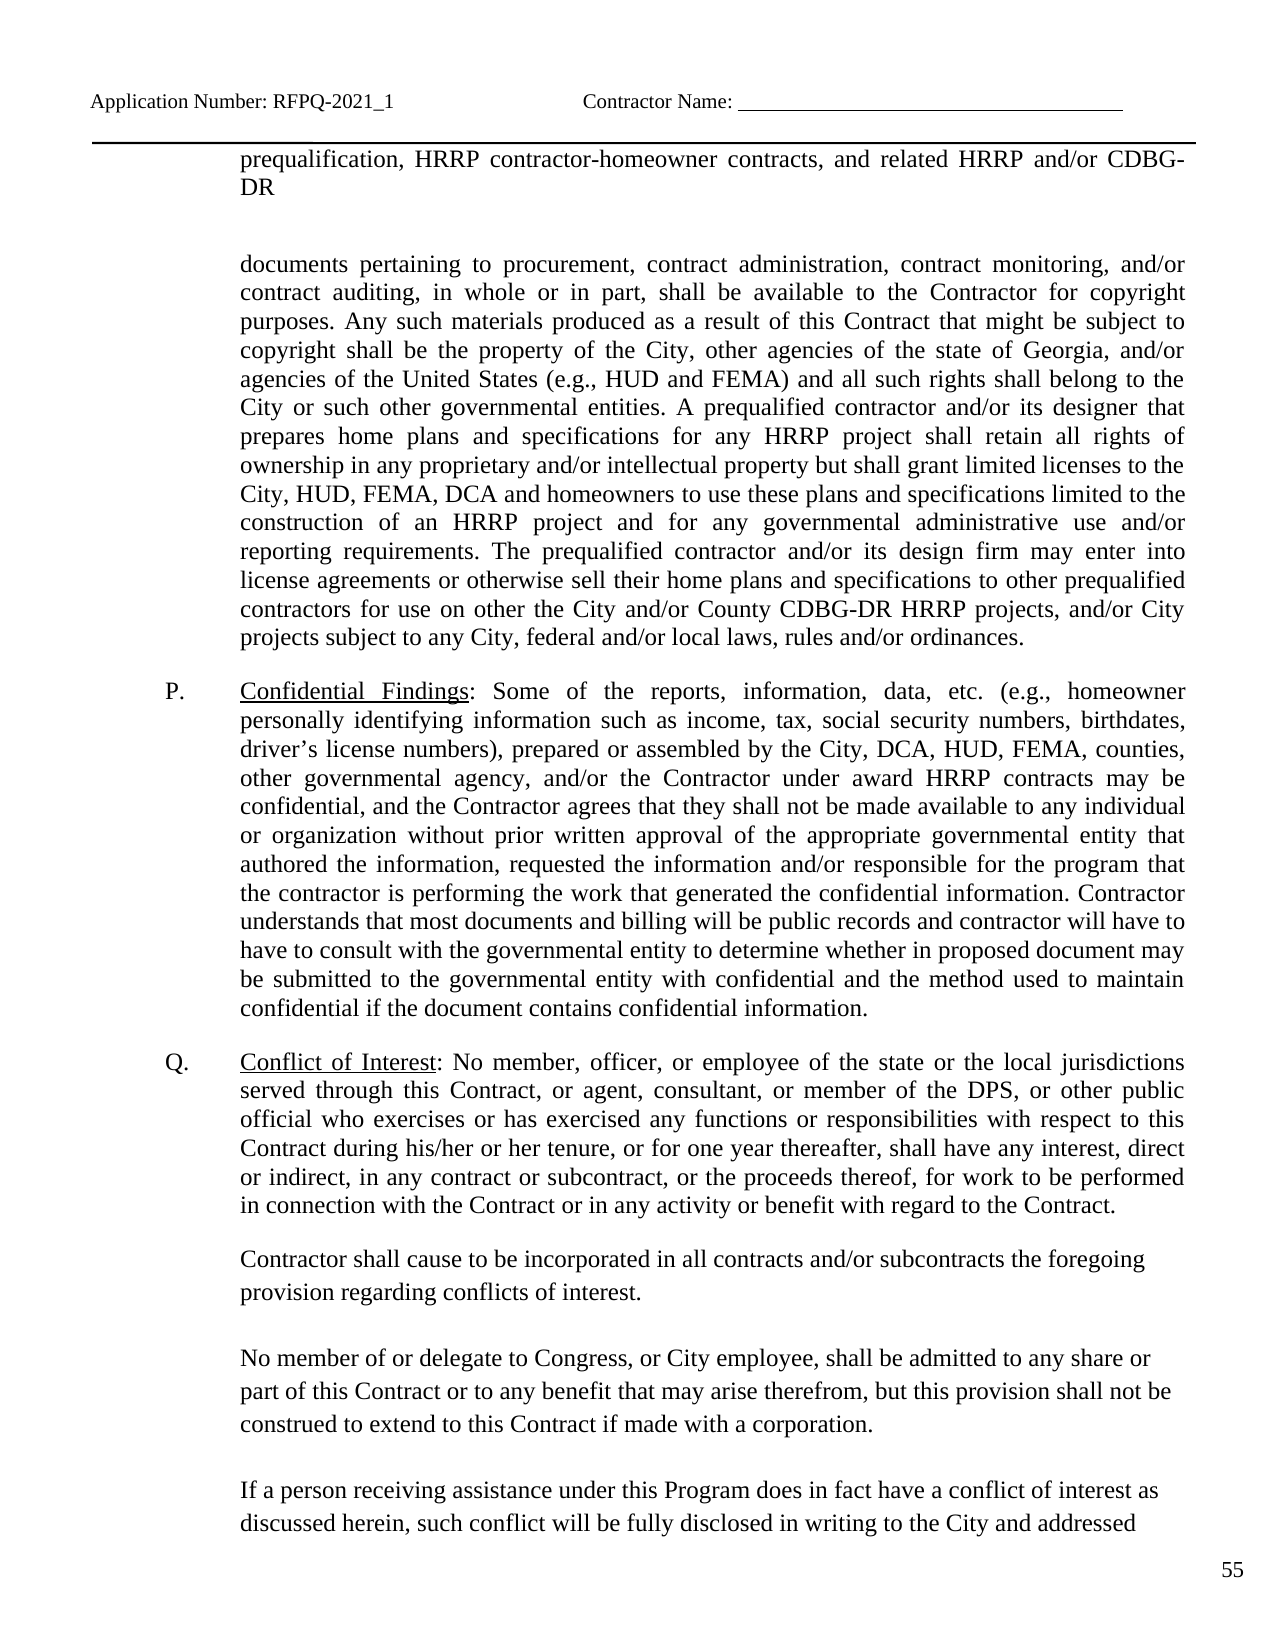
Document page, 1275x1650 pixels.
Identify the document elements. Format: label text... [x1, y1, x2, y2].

list Confidential Findings: Some of the reports, information, data, etc. (e.g., homeowner personally identifying information such as income, tax, social security numbers, birthdates, driver’s license numbers), prepared or assembled by the City, DCA, HUD, FEMA, counties, other governmental agency, and/or the Contractor under award HRRP contracts may be confidential, and the Contractor agrees that they shall not be made available to any individual or organization without prior written approval of the appropriate governmental entity that authored the information, requested the information and/or responsible for the program that the contractor is performing the work that generated the confidential information. Contractor understands that most documents and billing will be public records and contractor will have to have to consult with the governmental entity to determine whether in proposed document may be submitted to the governmental entity with confidential and the method used to maintain confidential if the document contains confidential information. [165, 676, 1186, 1021]
list Conflict of Interest: No member, officer, or employee of the state or the local jurisdictions served through this Contract, or agent, consultant, or member of the DPS, or other public official who exercises or has exercised any functions or responsibilities with respect to this Contract during his/her or her tenure, or for one year thereafter, shall have any interest, direct or indirect, in any contract or subcontract, or the proceeds thereof, for work to be performed in connection with the Contract or in any activity or benefit with regard to the Contract. [165, 1047, 1185, 1219]
text No member of or delegate to Congress, or City employee, shall be admitted to any share or part of this Contract or to any benefit that may arise therefrom, but this provision shall not be construed to extend to this Contract if made with a corporation. [240, 1343, 1182, 1438]
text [240, 1475, 1161, 1537]
text documents pertaining to procurement, contract administration, contract monitoring, and/or contract auditing, in whole or in part, shall be available to the Contractor for copyright purposes. Any such materials produced as a result of this Contract that might be subject to copyright shall be the property of the City, other agencies of the state of Georgia, and/or agencies of the United States (e.g., HUD and FEMA) and all such rights shall belong to the City or such other governmental entities. A prequalified contractor and/or its designer that prepares home plans and specifications for any HRRP project shall retain all rights of ownership in any proprietary and/or intellectual property but shall grant limited licenses to the City, HUD, FEMA, DCA and homeowners to use these plans and specifications limited to the construction of an HRRP project and for any governmental administrative use and/or reporting requirements. The prequalified contractor and/or its design firm may enter into license agreements or otherwise sell their home plans and specifications to other prequalified contractors for use on other the City and/or County CDBG-DR HRRP projects, and/or City projects subject to any City, federal and/or local laws, rules and/or ordinances. [240, 249, 1186, 651]
text Contractor shall cause to be incorporated in all contracts and/or subcontracts the foregoing provision regarding conflicts of interest. [240, 1244, 1147, 1306]
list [165, 144, 1185, 201]
